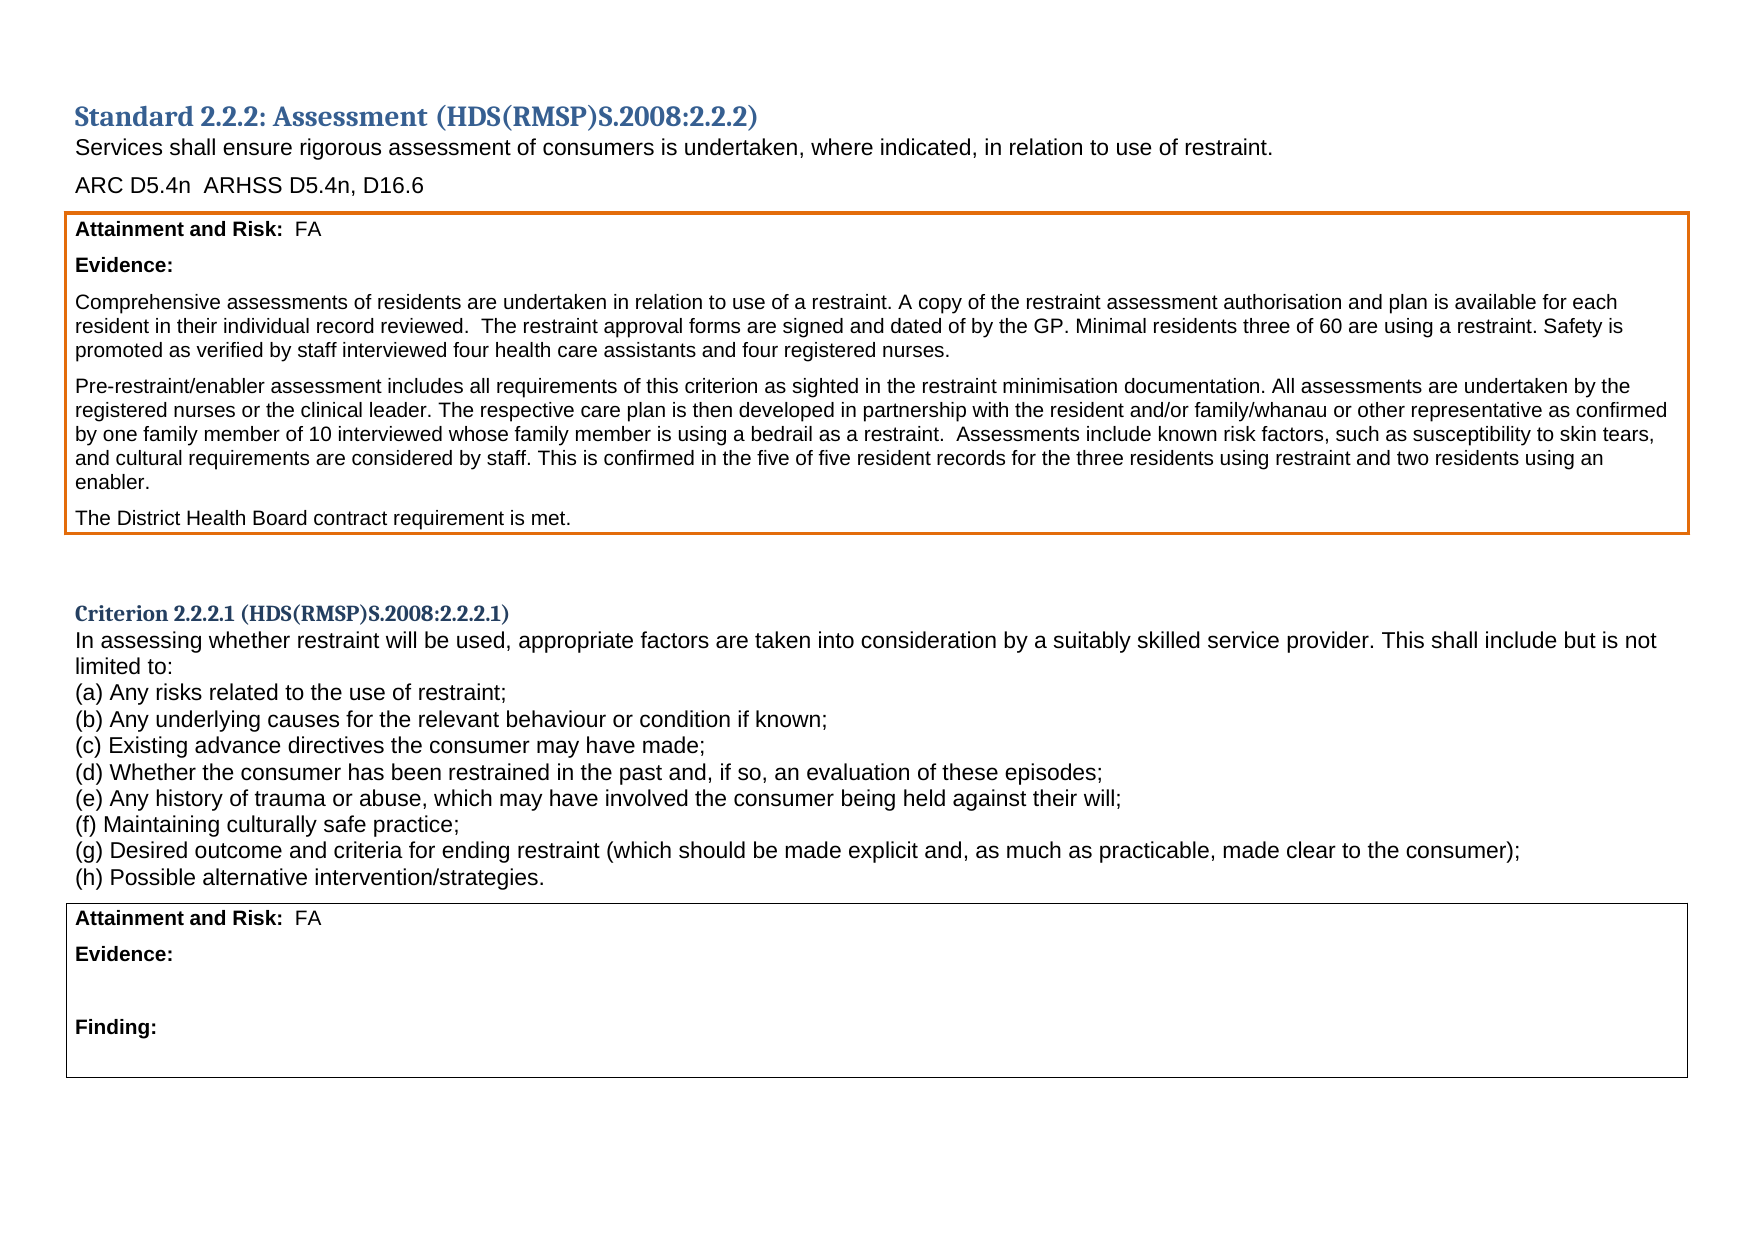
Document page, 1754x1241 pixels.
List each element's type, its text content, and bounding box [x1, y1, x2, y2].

text Attainment and Risk: FA [67, 215, 1687, 241]
text Evidence: [67, 939, 1687, 966]
text The District Health Board contract requirement is met. [67, 501, 1687, 532]
text Attainment and Risk: FA [67, 904, 1687, 929]
text Comprehensive assessments of residents are undertaken in relation to use of a restraint. A copy of the restraint assessment authorisation and plan is available for each resident in their individual record reviewed. The restraint approval forms are signed and dated of by the GP. Minimal residents three of 60 are using a restraint. Safety is promoted as verified by staff interviewed four health care assistants and four registered nurses. [67, 284, 1687, 361]
subtitle Criterion 2.2.2.1 (HDS(RMSP)S.2008:2.2.2.1) [75, 600, 1679, 627]
text In assessing whether restraint will be used, appropriate factors are taken into consideration by a suitably skilled service provider. This shall include but is not limited to: (a) Any risks related to the use of restraint; (b) Any underlying causes for the relevant behaviour or condition if known; (c) Existing advance directives the consumer may have made; (d) Whether the consumer has been restrained in the past and, if so, an evaluation of these episodes; (e) Any history of trauma or abuse, which may have involved the consumer being held against their will; (f) Maintaining culturally safe practice; (g) Desired outcome and criteria for ending restraint (which should be made explicit and, as much as practicable, made clear to the consumer); (h) Possible alternative intervention/strategies. [75, 627, 1679, 890]
subtitle Standard 2.2.2: Assessment (HDS(RMSP)S.2008:2.2.2) [75, 100, 1679, 134]
text Evidence: [67, 248, 1687, 277]
text ARC D5.4n ARHSS D5.4n, D16.6 [75, 172, 1679, 199]
text Services shall ensure rigorous assessment of consumers is undertaken, where indicated, in relation to use of restraint. [75, 134, 1679, 160]
text Pre-restraint/enabler assessment includes all requirements of this criterion as sighted in the restraint minimisation documentation. All assessments are undertaken by the registered nurses or the clinical leader. The respective care plan is then developed in partnership with the resident and/or family/whanau or other representative as confirmed by one family member of 10 interviewed whose family member is using a bedrail as a restraint. Assessments include known risk factors, such as susceptibility to skin tears, and cultural requirements are considered by staff. This is confirmed in the five of five resident records for the three residents using restraint and two residents using an enabler. [67, 369, 1687, 494]
text Finding: [67, 1012, 1687, 1039]
